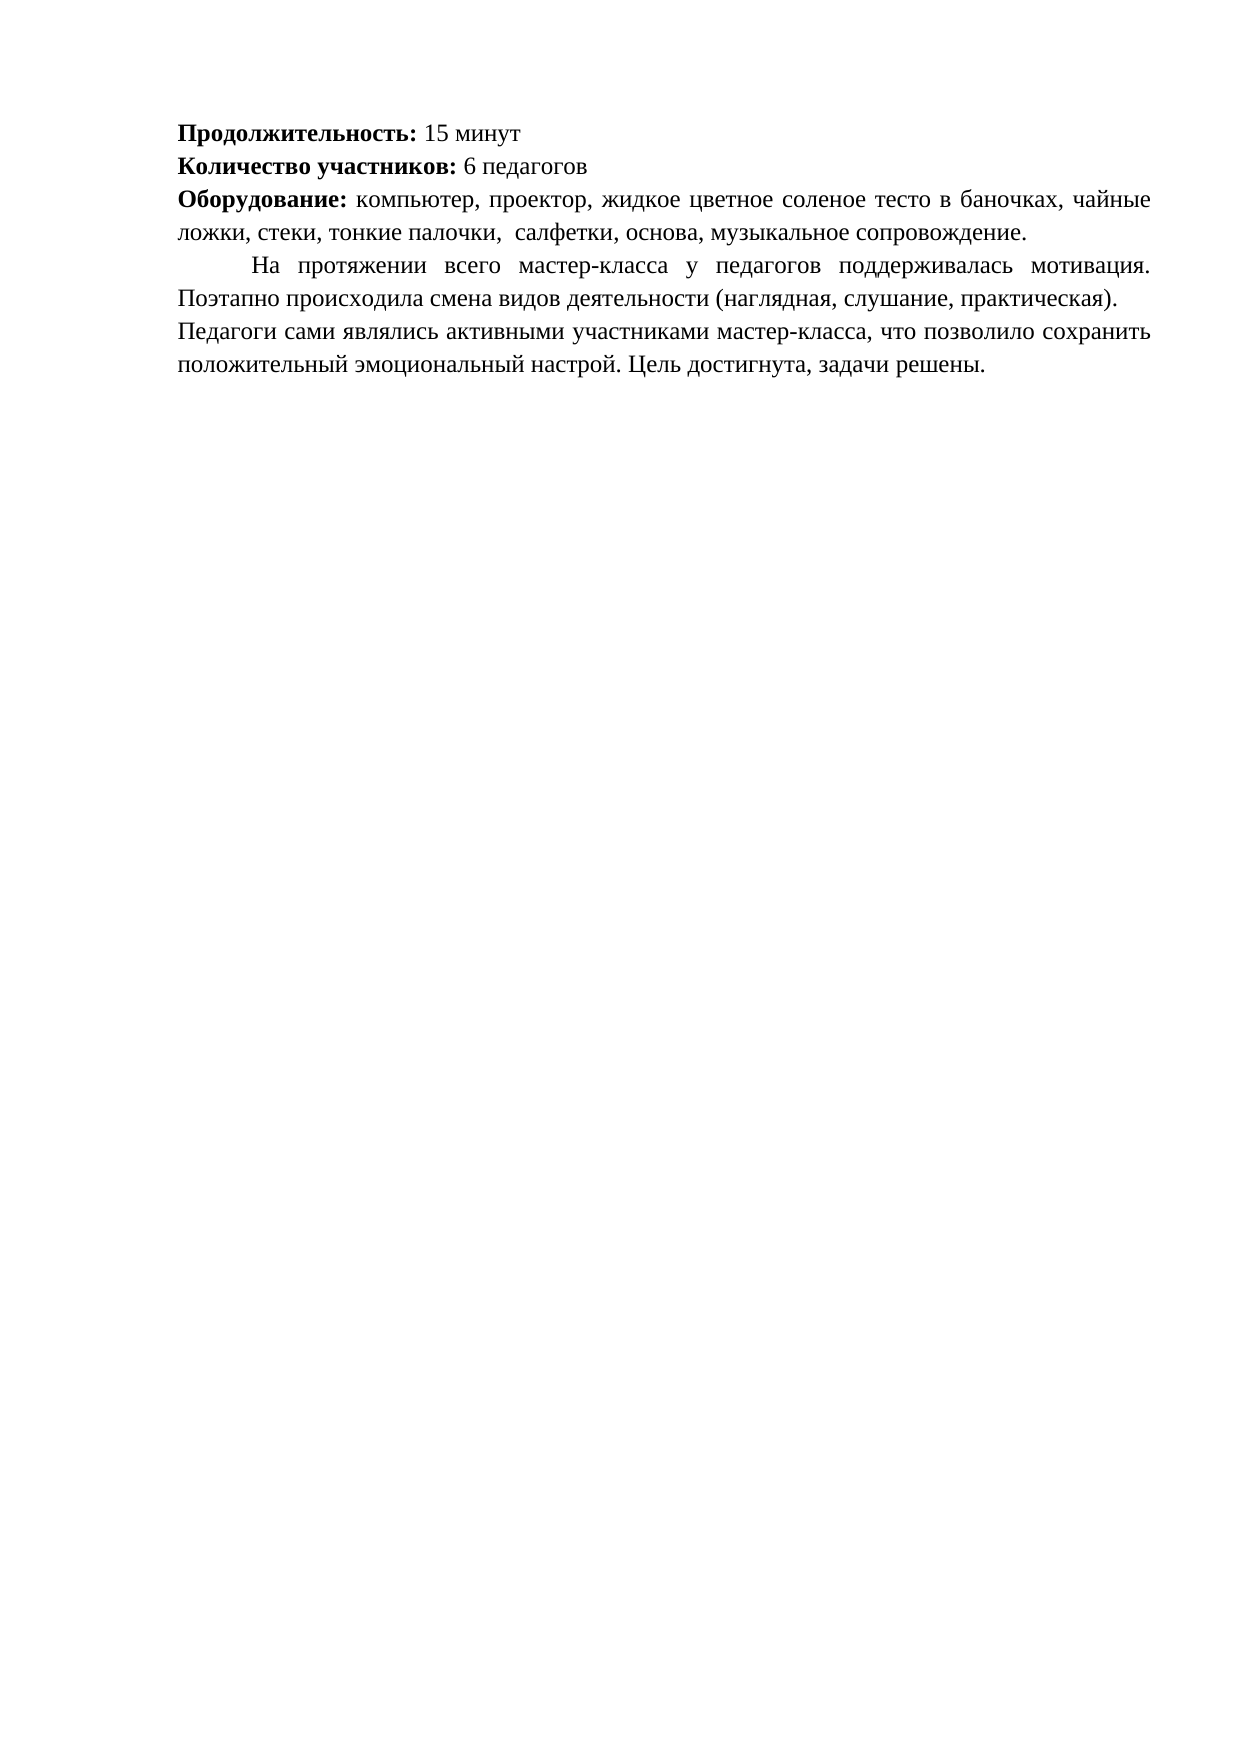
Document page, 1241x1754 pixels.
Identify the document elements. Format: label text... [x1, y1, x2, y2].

text Продолжительность: 15 минут [177, 118, 1152, 147]
text Оборудование: компьютер, проектор, жидкое цветное соленое тесто в баночках, чайные ложки, стеки, тонкие палочки, салфетки, основа, музыкальное сопровождение. [177, 184, 1152, 246]
text Количество участников: 6 педагогов [177, 151, 1152, 180]
text На протяжении всего мастер-класса у педагогов поддерживалась мотивация. Поэтапно происходила смена видов деятельности (наглядная, слушание, практическая). [177, 250, 1152, 312]
text Педагоги сами являлись активными участниками мастер-класса, что позволило сохранить положительный эмоциональный настрой. Цель достигнута, задачи решены. [177, 316, 1152, 378]
